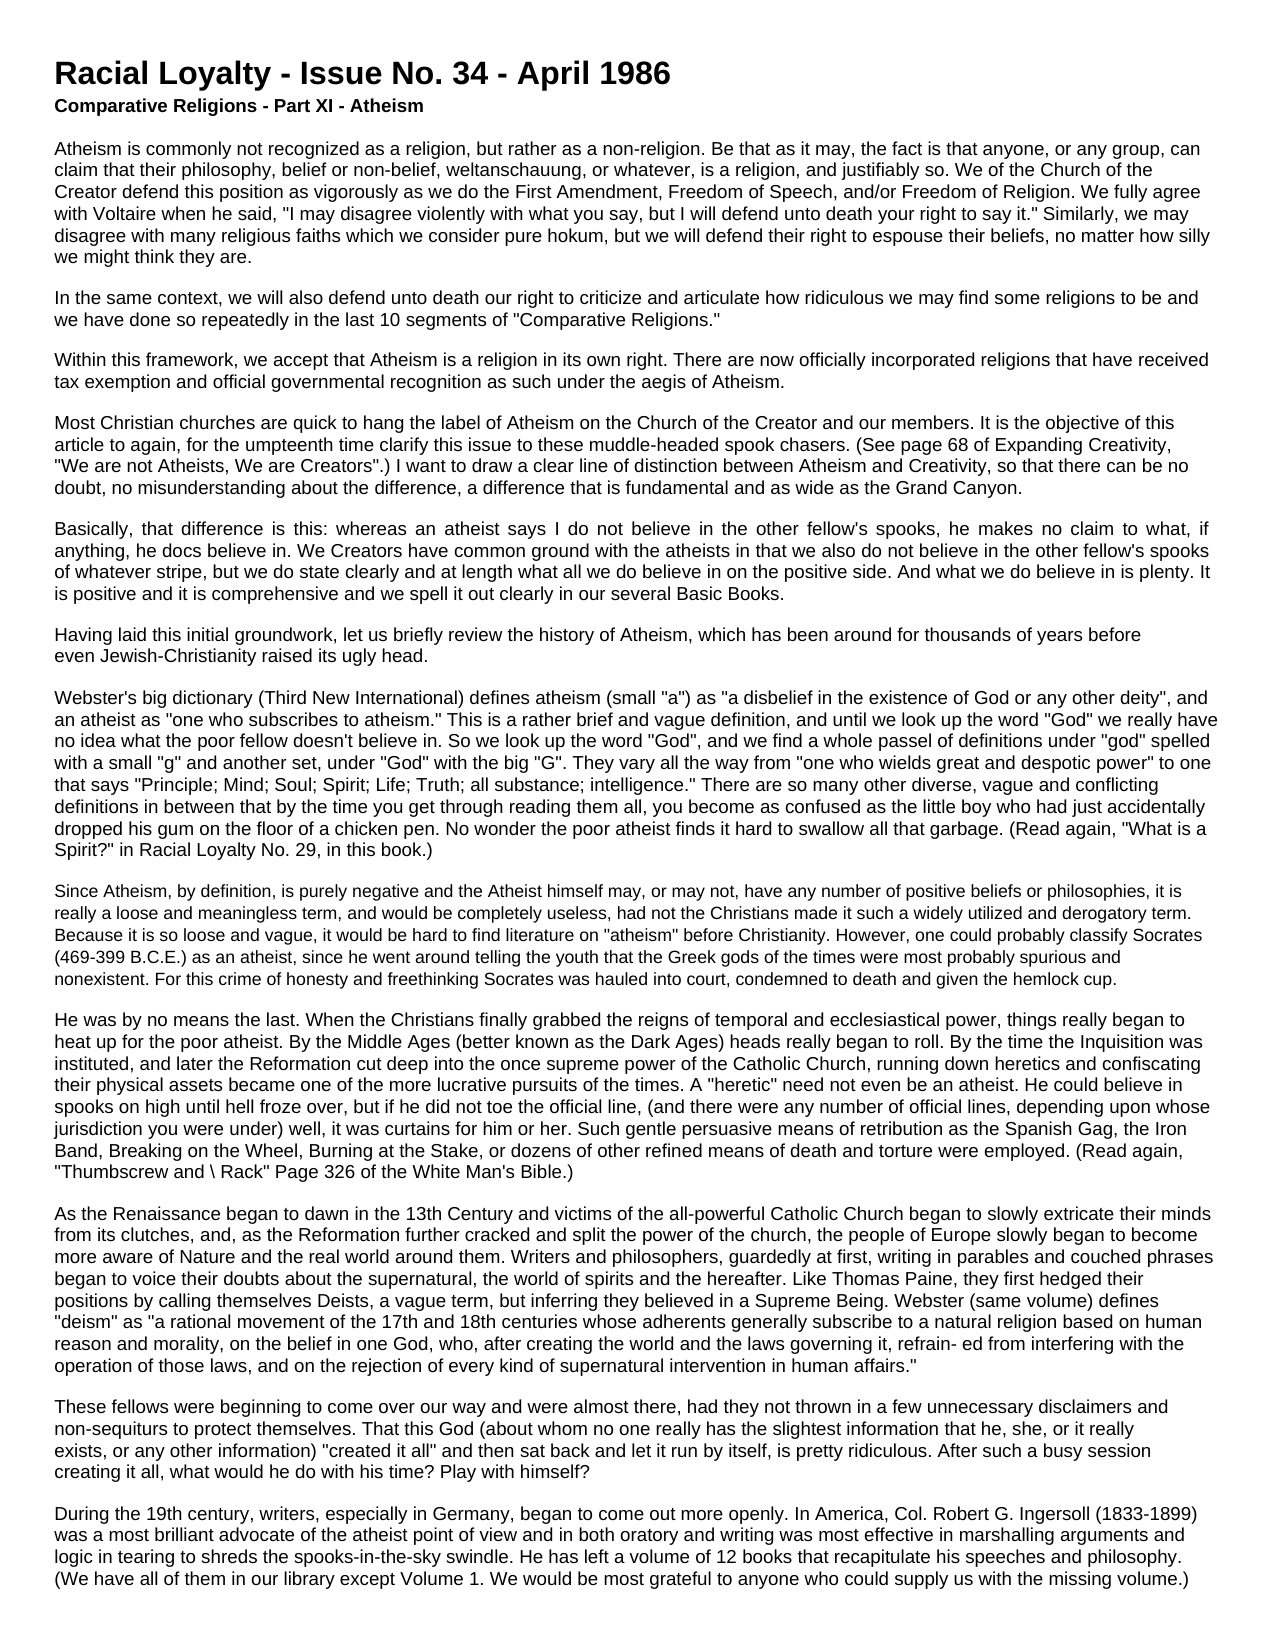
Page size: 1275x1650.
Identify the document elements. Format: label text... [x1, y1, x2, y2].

text Atheism is commonly not recognized as a religion, but rather as a non-religion. Be that as it may, the fact is that anyone, or any group, can claim that their philosophy, belief or non-belief, weltanschauung, or whatever, is a religion, and justifiably so. We of the Church of the Creator defend this position as vigorously as we do the First Amendment, Freedom of Speech, and/or Freedom of Religion. We fully agree with Voltaire when he said, "I may disagree violently with what you say, but I will defend unto death your right to say it." Similarly, we may disagree with many religious faiths which we consider pure hokum, but we will defend their right to espouse their beliefs, no matter how silly we might think they are. [54, 137, 1219, 268]
text Since Atheism, by definition, is purely negative and the Atheist himself may, or may not, have any number of positive beliefs or philosophies, it is really a loose and meaningless term, and would be completely useless, had not the Christians made it such a widely utilized and derogatory term. Because it is so loose and vague, it would be hard to find literature on "atheism" before Christianity. However, one could probably classify Socrates (469-399 B.C.E.) as an atheist, since he went around telling the youth that the Greek gods of the times were most probably spurious and nonexistent. For this crime of honesty and freethinking Socrates was hauled into court, condemned to death and given the hemlock cup. [54, 880, 1219, 989]
text Basically, that difference is this: whereas an atheist says I do not believe in the other fellow's spooks, he makes no claim to what, if anything, he docs believe in. We Creators have common ground with the atheists in that we also do not believe in the other fellow's spooks of whatever stripe, but we do state clearly and at length what all we do believe in on the positive side. And what we do believe in is plenty. It is positive and it is comprehensive and we spell it out clearly in our several Basic Books. [54, 518, 1210, 604]
text Racial Loyalty - Issue No. 34 - April 1986 [54, 54, 1219, 91]
text He was by no means the last. When the Christians finally grabbed the reigns of temporal and ecclesiastical power, things really began to heat up for the poor atheist. By the Middle Ages (better known as the Dark Ages) heads really began to roll. By the time the Inquisition was instituted, and later the Reformation cut deep into the once supreme power of the Catholic Church, running down heretics and confiscating their physical assets became one of the more lucrative pursuits of the times. A "heretic" need not even be an atheist. He could believe in spooks on high until hell froze over, but if he did not toe the official line, (and there were any number of official lines, depending upon whose jurisdiction you were under) well, it was curtains for him or her. Such gentle persuasive means of retribution as the Spanish Gag, the Iron Band, Breaking on the Wheel, Burning at the Stake, or dozens of other refined means of death and torture were employed. (Read again, "Thumbscrew and \ Rack" Page 326 of the White Man's Bible.) [54, 1009, 1219, 1183]
text Within this framework, we accept that Atheism is a religion in its own right. There are now officially incorporated religions that have received tax exemption and official governmental recognition as such under the aegis of Atheism. [54, 350, 1217, 392]
text During the 19th century, writers, especially in Germany, began to come out more openly. In America, Col. Robert G. Ingersoll (1833-1899) was a most brilliant advocate of the atheist point of view and in both oratory and writing was most effective in marshalling arguments and logic in tearing to shreds the spooks-in-the-sky swindle. He has left a volume of 12 books that recapitulate his speeches and philosophy. (We have all of them in our library except Volume 1. We would be most grateful to anyone who could supply us with the missing volume.) [54, 1503, 1214, 1589]
text Comparative Religions - Part XI - Atheism [54, 95, 1219, 117]
text As the Renaissance began to dawn in the 13th Century and victims of the all-powerful Catholic Church began to slowly extricate their minds from its clutches, and, as the Reformation further cracked and split the power of the church, the people of Europe slowly began to become more aware of Nature and the real world around them. Writers and philosophers, guardedly at first, writing in parables and couched phrases began to voice their doubts about the supernatural, the world of spirits and the hereafter. Like Thomas Paine, they first hedged their positions by calling themselves Deists, a vague term, but inferring they believed in a Supreme Being. Webster (same volume) defines "deism" as "a rational movement of the 17th and 18th centuries whose adherents generally subscribe to a natural religion based on human reason and morality, on the belief in one God, who, after creating the world and the laws governing it, refrain- ed from interfering with the operation of those laws, and on the rejection of every kind of supernatural intervention in human affairs." [54, 1202, 1219, 1376]
text These fellows were beginning to come over our way and were almost there, had they not thrown in a few unnecessary disclaimers and non-sequiturs to protect themselves. That this God (about whom no one really has the slightest information that he, she, or it really exists, or any other information) "created it all" and then sat back and let it run by itself, is pretty ridiculous. After such a busy session creating it all, what would he do with his time? Play with himself? [54, 1396, 1192, 1482]
text Having laid this initial groundwork, let us briefly review the history of Atheism, which has been around for thousands of years before even Jewish-Christianity raised its ugly head. [54, 624, 1167, 667]
text In the same context, we will also defend unto death our right to criticize and articulate how ridiculous we may find some religions to be and we have done so repeatedly in the last 10 segments of "Comparative Religions." [54, 288, 1206, 330]
text Webster's big dictionary (Third New International) defines atheism (small "a") as "a disbelief in the existence of God or any other deity", and an atheist as "one who subscribes to atheism." This is a rather brief and vague definition, and until we look up the word "God" we really have no idea what the poor fellow doesn't believe in. So we look up the word "God", and we find a whole passel of definitions under "god" spelled with a small "g" and another set, under "God" with the big "G". They vary all the way from "one who wields great and despotic power" to one that says "Principle; Mind; Soul; Spirit; Life; Truth; all substance; intelligence." There are so many other diverse, vague and conflicting definitions in between that by the time you get through reading them all, you become as confused as the little boy who had just accidentally dropped his gum on the floor of a chicken pen. No wonder the poor atheist finds it hard to swallow all that garbage. (Read again, "What is a Spirit?" in Racial Loyalty No. 29, in this book.) [54, 687, 1219, 861]
text Most Christian churches are quick to hang the label of Atheism on the Church of the Creator and our members. It is the objective of this article to again, for the umpteenth time clarify this issue to these muddle-headed spook chasers. (See page 68 of Expanding Creativity, "We are not Atheists, We are Creators".) I want to draw a clear line of distinction between Atheism and Creativity, so that there can be no doubt, no misunderstanding about the difference, a difference that is fundamental and as wide as the Grand Canyon. [54, 412, 1208, 498]
